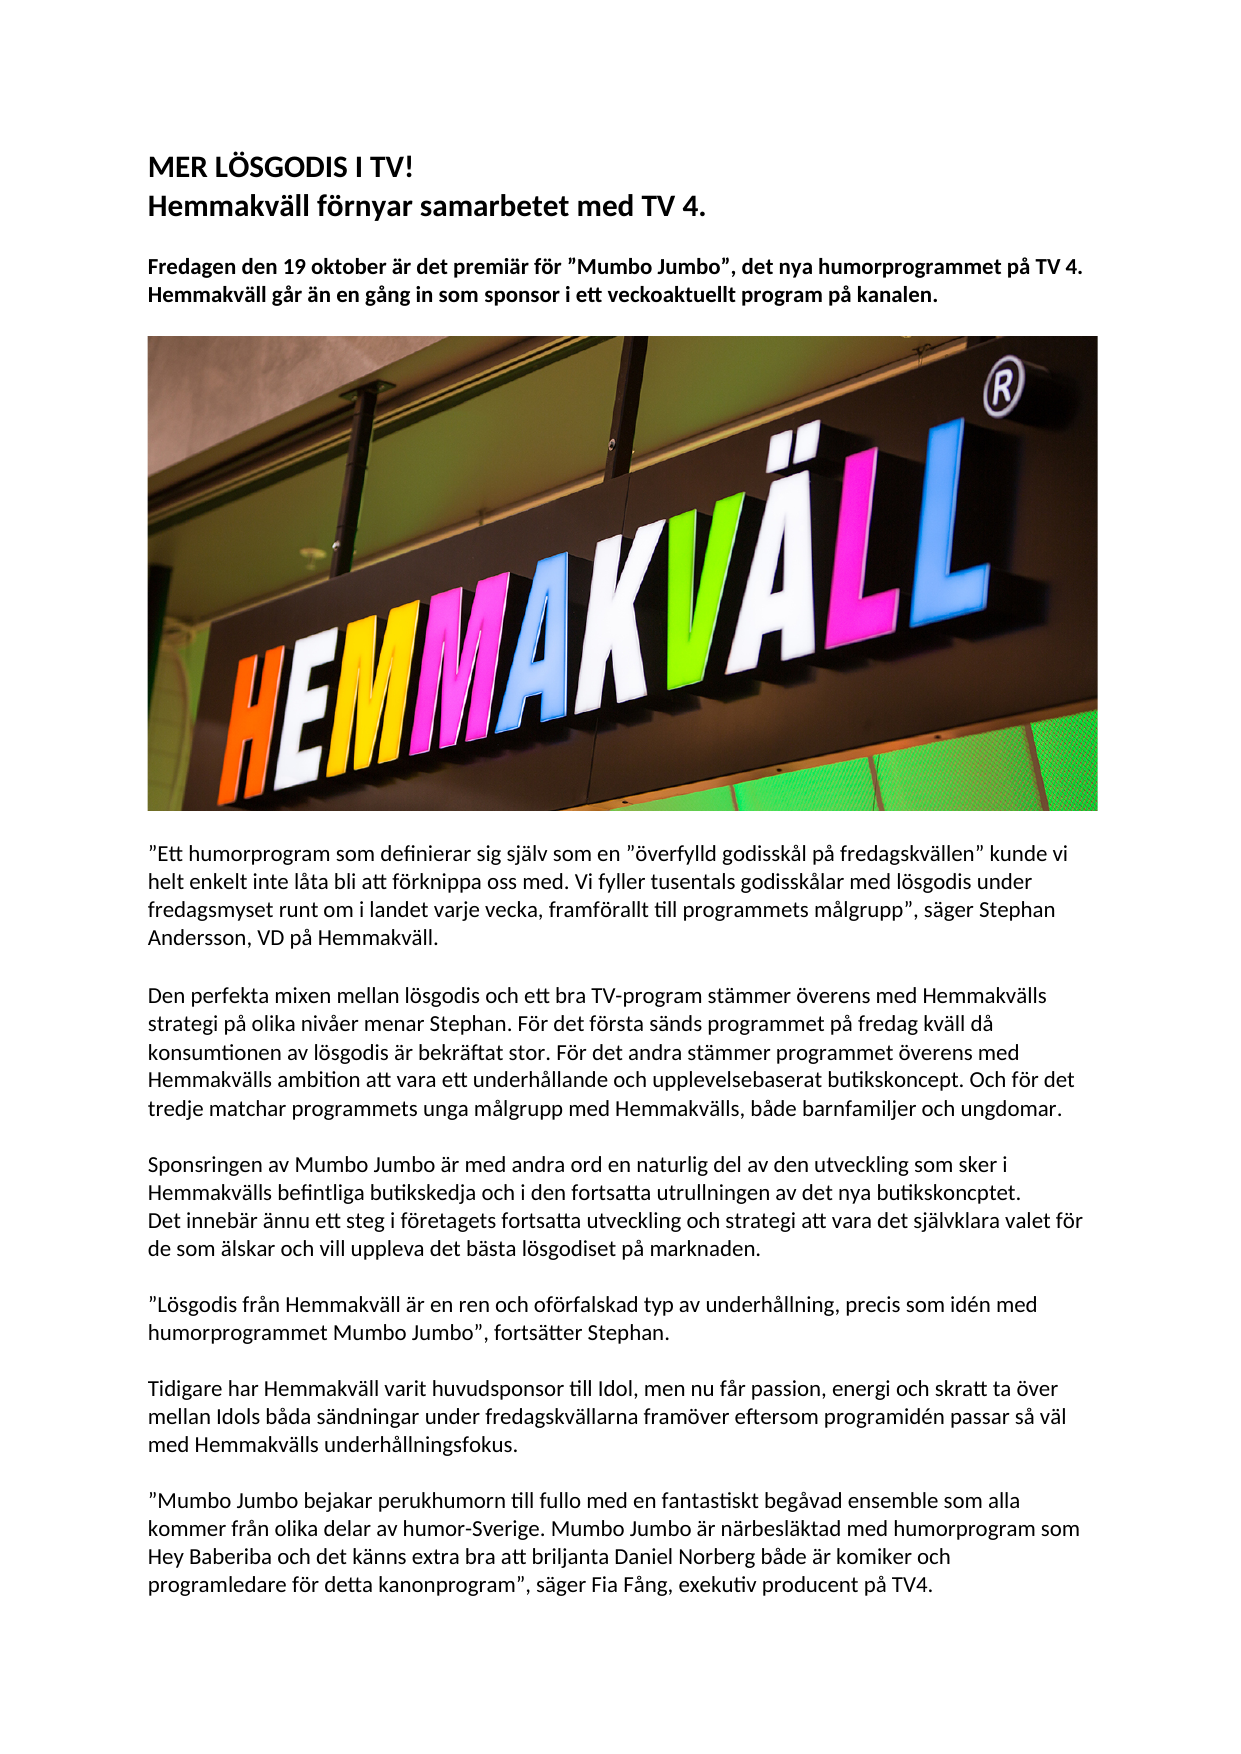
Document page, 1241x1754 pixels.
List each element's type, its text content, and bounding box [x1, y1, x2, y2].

text Hemmakväll förnyar samarbetet med TV 4. [148, 186, 1093, 224]
text Den perfekta mixen mellan lösgodis och ett bra TV-program stämmer överens med Hemmakvälls strategi på olika nivåer menar Stephan. För det första sänds programmet på fredag kväll då konsumtionen av lösgodis är bekräftat stor. För det andra stämmer programmet överens med Hemmakvälls ambition att vara ett underhållande och upplevelsebaserat butikskoncept. Och för det tredje matchar programmets unga målgrupp med Hemmakvälls, både barnfamiljer och ungdomar. [148, 982, 1093, 1122]
text Det innebär ännu ett steg i företagets fortsatta utveckling och strategi att vara det självklara valet för de som älskar och vill uppleva det bästa lösgodiset på marknaden. [148, 1206, 1093, 1262]
text ”Mumbo Jumbo bejakar perukhumorn till fullo med en fantastiskt begåvad ensemble som alla kommer från olika delar av humor-Sverige. Mumbo Jumbo är närbesläktad med humorprogram som Hey Baberiba och det känns extra bra att briljanta Daniel Norberg både är komiker och programledare för detta kanonprogram”, säger Fia Fång, exekutiv producent på TV4. [148, 1486, 1093, 1598]
text Sponsringen av Mumbo Jumbo är med andra ord en naturlig del av den utveckling som sker i Hemmakvälls befintliga butikskedja och i den fortsatta utrullningen av det nya butikskoncptet. [148, 1150, 1093, 1206]
text ”Lösgodis från Hemmakväll är en ren och oförfalskad typ av underhållning, precis som idén med humorprogrammet Mumbo Jumbo”, fortsätter Stephan. [148, 1290, 1093, 1346]
text ”Ett humorprogram som definierar sig själv som en ”överfylld godisskål på fredagskvällen” kunde vi helt enkelt inte låta bli att förknippa oss med. Vi fyller tusentals godisskålar med lösgodis under fredagsmyset runt om i landet varje vecka, framförallt till programmets målgrupp”, säger Stephan Andersson, VD på Hemmakväll. [148, 839, 1093, 951]
picture [147, 336, 1098, 811]
text Fredagen den 19 oktober är det premiär för ”Mumbo Jumbo”, det nya humorprogrammet på TV 4. Hemmakväll går än en gång in som sponsor i ett veckoaktuellt program på kanalen. [148, 252, 1093, 308]
text MER LÖSGODIS I TV! [148, 148, 1093, 186]
text Tidigare har Hemmakväll varit huvudsponsor till Idol, men nu får passion, energi och skratt ta över mellan Idols båda sändningar under fredagskvällarna framöver eftersom programidén passar så väl med Hemmakvälls underhållningsfokus. [148, 1374, 1093, 1458]
